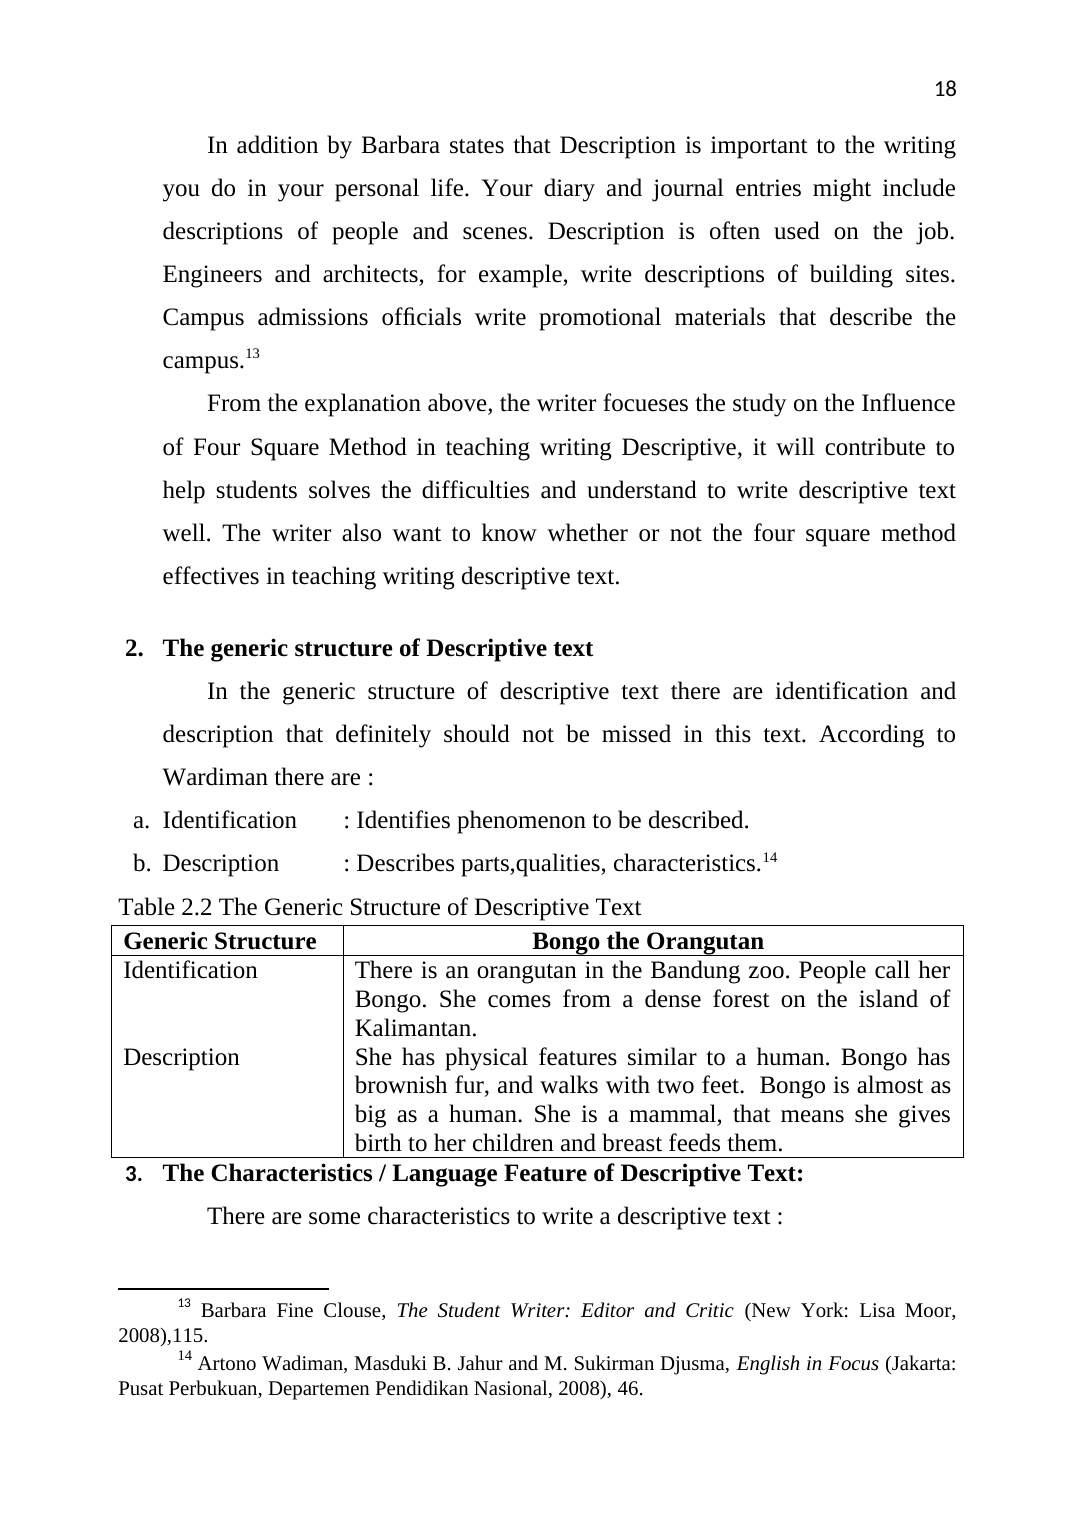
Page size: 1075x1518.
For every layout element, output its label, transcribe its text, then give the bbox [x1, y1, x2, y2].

list Description : Describes parts,qualities, characteristics. [133, 848, 957, 877]
table_header Generic Structure [112, 926, 343, 954]
table_header Bongo the Orangutan [344, 926, 963, 954]
table_cell There is an orangutan in the Bandung zoo. People call her Bongo. She comes from a dense forest on the island of Kalimantan. She has physical features similar to a human. Bongo has brownish fur, and walks with two feet. Bongo is almost as big as a human. She is a mammal, that means she gives birth to her children and breast feeds them. [344, 956, 963, 1157]
list From the explanation above, the writer focueses the study on the Influence of Four Square Method in teaching writing Descriptive, it will contribute to help students solves the difficulties and understand to write descriptive text well. The writer also want to know whether or not the four square method effectives in teaching writing descriptive text. [162, 388, 957, 590]
list In the generic structure of descriptive text there are identification and description that definitely should not be missed in this text. According to Wardiman there are : [162, 676, 957, 791]
list The Characteristics / Language Feature of Descriptive Text: [125, 1158, 957, 1187]
table_cell Identification Description [112, 956, 343, 1157]
list Identification : Identifies phenomenon to be described. [133, 805, 957, 834]
text There are some characteristics to write a descriptive text : [162, 1201, 957, 1230]
list In addition by Barbara states that Description is important to the writing you do in your personal life. Your diary and journal entries might include descriptions of people and scenes. Description is often used on the job. Engineers and architects, for example, write descriptions of building sites. Campus admissions ofﬁcials write promotional materials that describe the campus. [162, 130, 957, 374]
list The generic structure of Descriptive text [125, 633, 957, 662]
text Table 2.2 The Generic Structure of Descriptive Text [118, 892, 957, 920]
